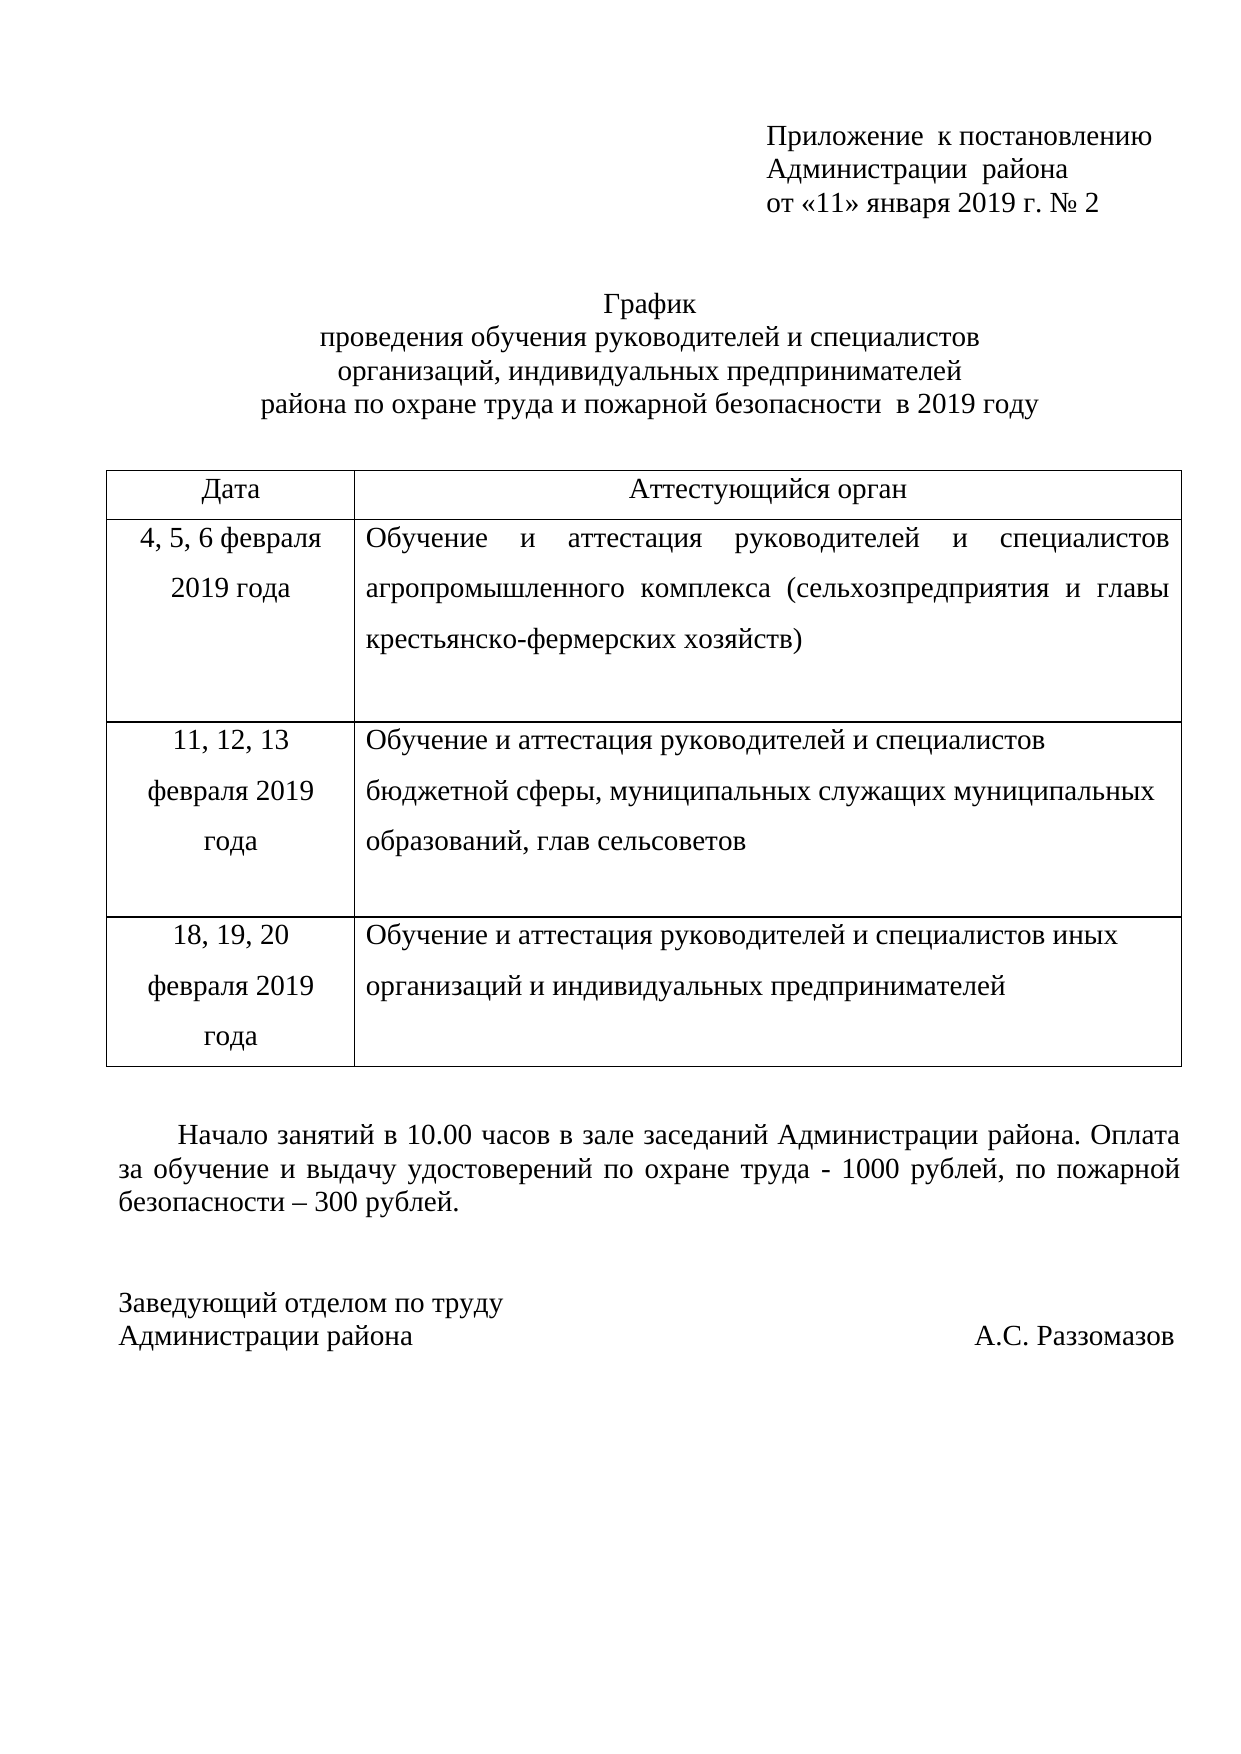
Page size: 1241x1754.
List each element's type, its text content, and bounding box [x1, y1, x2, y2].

text Администрации района А.С. Раззомазов [118, 1318, 1181, 1352]
table_cell 11, 12, 13 февраля 2019 года [107, 723, 354, 916]
table_cell 18, 19, 20 февраля 2019 года [107, 918, 354, 1066]
text проведения обучения руководителей и специалистов [118, 319, 1181, 353]
text Администрации района [649, 152, 1181, 185]
text от «11» января 2019 г. № 2 [649, 185, 1181, 219]
text Заведующий отделом по труду [118, 1285, 1181, 1318]
text района по охране труда и пожарной безопасности в 2019 году [118, 386, 1181, 420]
text График [118, 286, 1181, 319]
table_cell Обучение и аттестация руководителей и специалистов бюджетной сферы, муниципальных служащих муниципальных образований, глав сельсоветов [355, 723, 1181, 916]
table_header Дата [107, 471, 354, 519]
table_cell Обучение и аттестация руководителей и специалистов агропромышленного комплекса (сельхозпредприятия и главы крестьянско-фермерских хозяйств) [355, 520, 1181, 721]
text Начало занятий в 10.00 часов в зале заседаний Администрации района. Оплата за обучение и выдачу удостоверений по охране труда - 1000 рублей, по пожарной безопасности – 300 рублей. [118, 1117, 1181, 1218]
table_header Аттестующийся орган [355, 471, 1181, 519]
table_cell Обучение и аттестация руководителей и специалистов иных организаций и индивидуальных предпринимателей [355, 918, 1181, 1066]
table_cell 4, 5, 6 февраля 2019 года [107, 520, 354, 721]
text организаций, индивидуальных предпринимателей [118, 353, 1181, 386]
text Приложение к постановлению [649, 118, 1181, 152]
